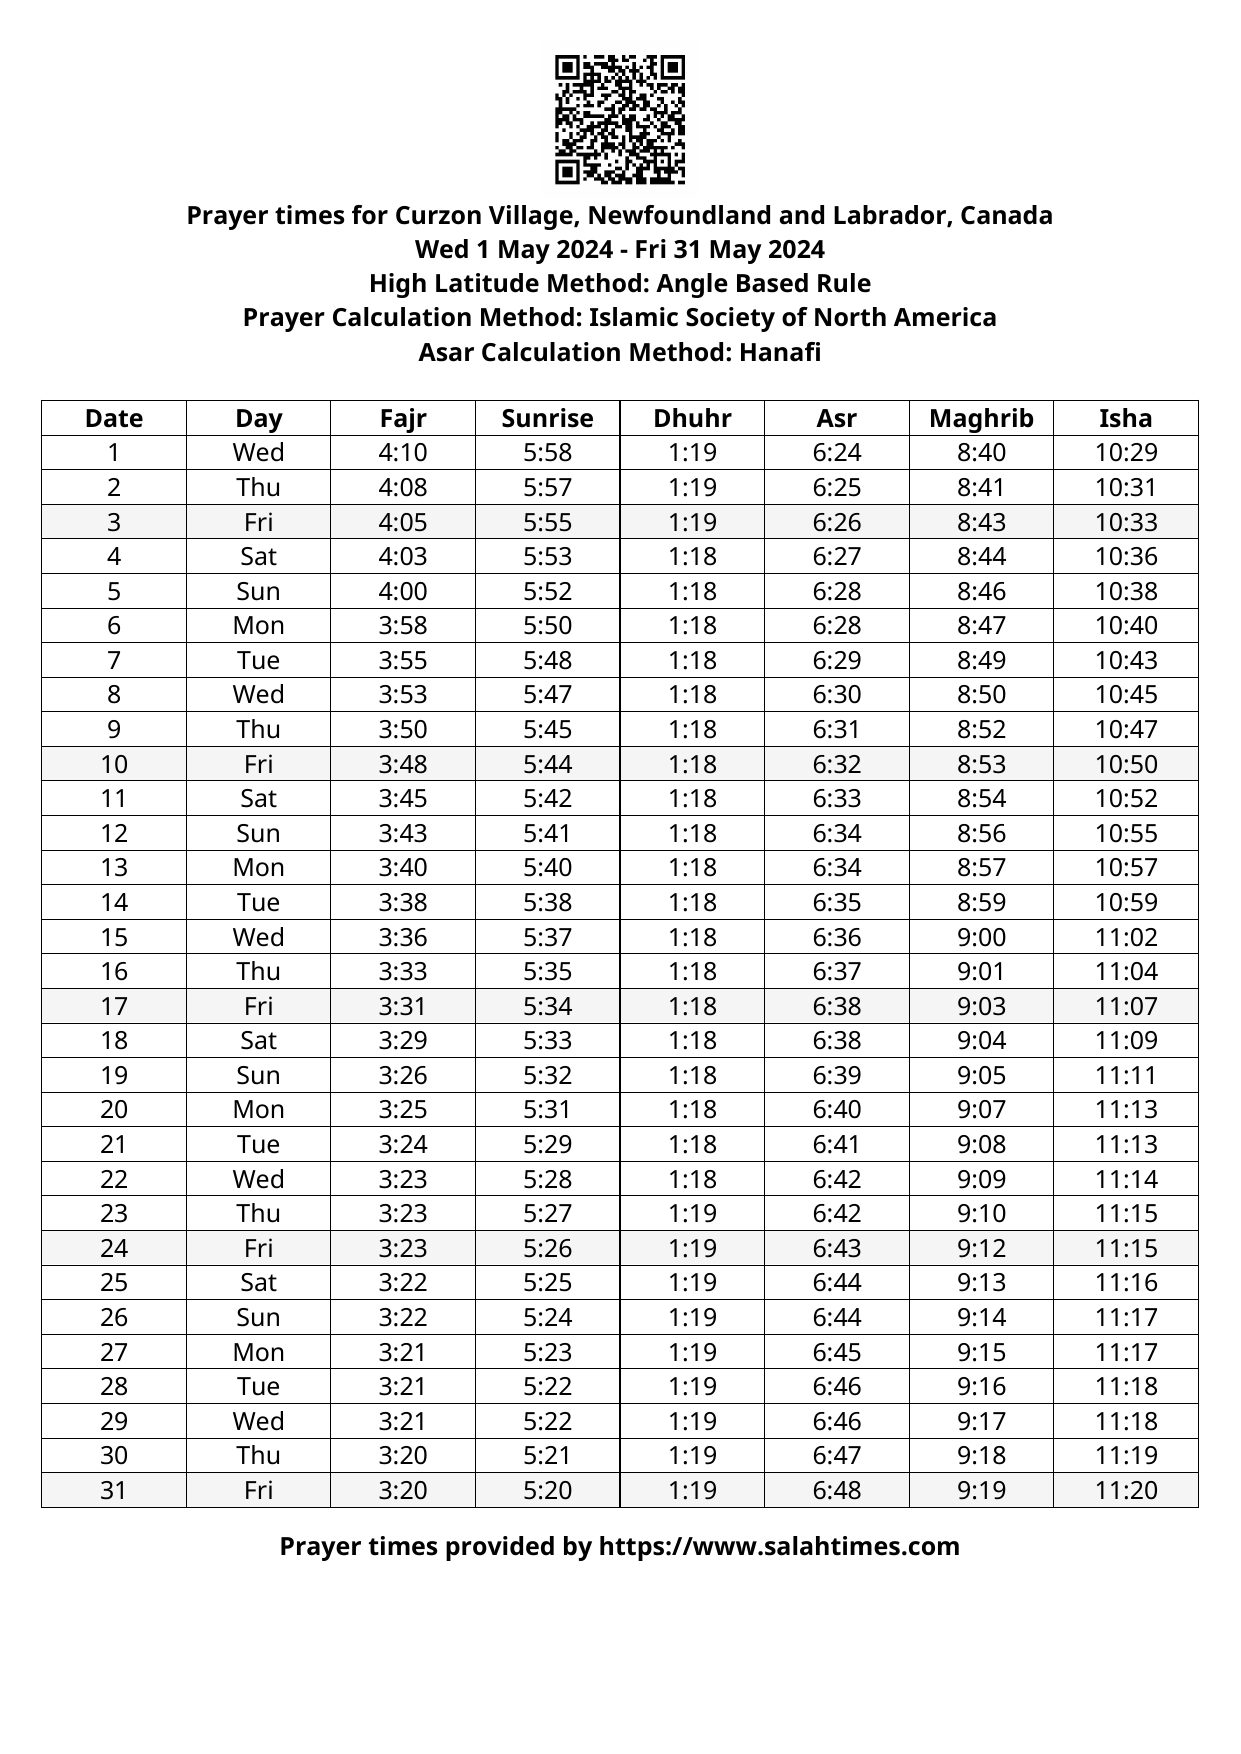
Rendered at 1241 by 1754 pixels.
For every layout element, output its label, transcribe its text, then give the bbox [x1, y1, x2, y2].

table_cell 11:04 [1054, 954, 1198, 988]
table_cell Thu [187, 1439, 330, 1472]
table_cell 14 [42, 885, 186, 919]
table_cell 11:16 [1054, 1266, 1198, 1299]
table_cell 4:10 [331, 436, 475, 469]
table_header Sunrise [476, 401, 619, 434]
table_cell 6:25 [765, 470, 909, 504]
table_cell 9:14 [910, 1300, 1053, 1334]
table_cell 2 [42, 470, 186, 504]
table_cell 6:40 [765, 1093, 909, 1126]
table_cell 1 [42, 436, 186, 469]
table_cell 4:03 [331, 539, 475, 573]
table_cell Sun [187, 574, 330, 607]
table_cell 5:44 [476, 747, 619, 780]
table_cell 10:52 [1054, 781, 1198, 815]
table_cell Fri [187, 747, 330, 780]
table_header Maghrib [910, 401, 1053, 434]
table_cell 3:58 [331, 609, 475, 642]
table_cell 27 [42, 1335, 186, 1368]
table_cell 3:29 [331, 1024, 475, 1057]
table_cell 11:18 [1054, 1404, 1198, 1437]
table_cell Thu [187, 1196, 330, 1230]
table_header Isha [1054, 401, 1198, 434]
table_cell 9:12 [910, 1231, 1053, 1264]
table_cell 1:18 [621, 920, 764, 953]
table_cell 6:44 [765, 1300, 909, 1334]
table_cell 1:19 [621, 1196, 764, 1230]
table_cell 9:09 [910, 1162, 1053, 1195]
table_cell 6:36 [765, 920, 909, 953]
table_cell 13 [42, 851, 186, 884]
table_cell 11:13 [1054, 1093, 1198, 1126]
table_cell 3:22 [331, 1266, 475, 1299]
table_cell 8:40 [910, 436, 1053, 469]
table_cell 1:19 [621, 1231, 764, 1264]
table_cell 3:53 [331, 678, 475, 711]
table_cell 23 [42, 1196, 186, 1230]
table_cell 6:46 [765, 1369, 909, 1403]
table_cell 1:19 [621, 1335, 764, 1368]
table_cell 3:21 [331, 1404, 475, 1437]
table_cell 6:47 [765, 1439, 909, 1472]
table_cell 10:50 [1054, 747, 1198, 780]
table_cell 5:57 [476, 470, 619, 504]
table_cell 3:21 [331, 1335, 475, 1368]
table_cell 5:22 [476, 1404, 619, 1437]
text High Latitude Method: Angle Based Rule [42, 266, 1198, 300]
table_cell 9:15 [910, 1335, 1053, 1368]
table_cell 1:18 [621, 954, 764, 988]
table_cell 6:48 [765, 1473, 909, 1507]
table_cell Thu [187, 470, 330, 504]
table_cell 1:18 [621, 747, 764, 780]
text Wed 1 May 2024 - Fri 31 May 2024 [42, 232, 1198, 266]
table_cell 3:45 [331, 781, 475, 815]
table_cell 8:49 [910, 643, 1053, 677]
table_cell 6:33 [765, 781, 909, 815]
table_cell 6:42 [765, 1196, 909, 1230]
table_cell 11:02 [1054, 920, 1198, 953]
table_cell 3:23 [331, 1231, 475, 1264]
table_cell 8:54 [910, 781, 1053, 815]
table_cell 6:26 [765, 505, 909, 538]
table_cell Thu [187, 712, 330, 746]
table_cell Thu [187, 954, 330, 988]
table_cell Mon [187, 1335, 330, 1368]
table_cell 5:35 [476, 954, 619, 988]
table_cell 8:56 [910, 816, 1053, 849]
table_cell 3:20 [331, 1473, 475, 1507]
table_cell Wed [187, 920, 330, 953]
table_cell 25 [42, 1266, 186, 1299]
table_cell 6:27 [765, 539, 909, 573]
table_cell 1:18 [621, 1024, 764, 1057]
table_cell 6 [42, 609, 186, 642]
table_cell 9:17 [910, 1404, 1053, 1437]
table_cell 28 [42, 1369, 186, 1403]
table_cell 6:34 [765, 851, 909, 884]
table_cell 1:19 [621, 1404, 764, 1437]
table_cell 3:24 [331, 1127, 475, 1161]
table_cell 3:20 [331, 1439, 475, 1472]
table_cell 5:47 [476, 678, 619, 711]
table_cell 3:55 [331, 643, 475, 677]
picture [542, 41, 699, 198]
table_cell Fri [187, 1231, 330, 1264]
table_cell 11:20 [1054, 1473, 1198, 1507]
table_cell 6:28 [765, 609, 909, 642]
table_cell Tue [187, 1369, 330, 1403]
table_cell 1:19 [621, 1439, 764, 1472]
table_cell 18 [42, 1024, 186, 1057]
table_cell Mon [187, 851, 330, 884]
table_cell 6:24 [765, 436, 909, 469]
table_cell 11:17 [1054, 1300, 1198, 1334]
table_cell 8:52 [910, 712, 1053, 746]
table_cell 8:50 [910, 678, 1053, 711]
table_cell 1:19 [621, 1266, 764, 1299]
table_cell 6:45 [765, 1335, 909, 1368]
table_cell 3:23 [331, 1162, 475, 1195]
table_cell 4 [42, 539, 186, 573]
table_cell 6:43 [765, 1231, 909, 1264]
table_header Asr [765, 401, 909, 434]
table_cell 3:43 [331, 816, 475, 849]
table_header Day [187, 401, 330, 434]
text Prayer times provided by https://www.salahtimes.com [42, 1528, 1198, 1563]
table_cell 11:07 [1054, 989, 1198, 1022]
table_cell 5:23 [476, 1335, 619, 1368]
table_cell 10:55 [1054, 816, 1198, 849]
table_cell Tue [187, 1127, 330, 1161]
table_cell 1:18 [621, 678, 764, 711]
table_cell 9:13 [910, 1266, 1053, 1299]
table_cell 8:41 [910, 470, 1053, 504]
table_cell 10:59 [1054, 885, 1198, 919]
table_cell 5:41 [476, 816, 619, 849]
table_cell 5:32 [476, 1058, 619, 1092]
table_cell 7 [42, 643, 186, 677]
table_cell 5:33 [476, 1024, 619, 1057]
table_cell 3:33 [331, 954, 475, 988]
table_cell 10:57 [1054, 851, 1198, 884]
table_cell 5:27 [476, 1196, 619, 1230]
table_cell 10:29 [1054, 436, 1198, 469]
table_cell 1:18 [621, 1093, 764, 1126]
table_cell 5:42 [476, 781, 619, 815]
table_cell 4:08 [331, 470, 475, 504]
table_cell 5 [42, 574, 186, 607]
table_cell 5:55 [476, 505, 619, 538]
table_cell 1:18 [621, 539, 764, 573]
table_cell 22 [42, 1162, 186, 1195]
table_cell 3:48 [331, 747, 475, 780]
table_cell 6:38 [765, 989, 909, 1022]
table_cell 8:44 [910, 539, 1053, 573]
table_cell 5:22 [476, 1369, 619, 1403]
table_cell 5:40 [476, 851, 619, 884]
table_cell Fri [187, 989, 330, 1022]
table_cell 3 [42, 505, 186, 538]
table_cell 5:58 [476, 436, 619, 469]
table_cell 3:31 [331, 989, 475, 1022]
table_cell 8:47 [910, 609, 1053, 642]
table_cell 11:15 [1054, 1196, 1198, 1230]
table_cell 9:04 [910, 1024, 1053, 1057]
table_cell 5:38 [476, 885, 619, 919]
table_cell 3:25 [331, 1093, 475, 1126]
table_cell Sun [187, 1300, 330, 1334]
table_cell 6:42 [765, 1162, 909, 1195]
table_cell 10:40 [1054, 609, 1198, 642]
table_cell Wed [187, 436, 330, 469]
table_cell 1:19 [621, 1473, 764, 1507]
table_cell 11:09 [1054, 1024, 1198, 1057]
table_cell 8 [42, 678, 186, 711]
table_cell Fri [187, 505, 330, 538]
table_cell 20 [42, 1093, 186, 1126]
table_cell Wed [187, 678, 330, 711]
table_cell 10:47 [1054, 712, 1198, 746]
table_cell 16 [42, 954, 186, 988]
table_cell 9:03 [910, 989, 1053, 1022]
table_cell 15 [42, 920, 186, 953]
table_cell 5:25 [476, 1266, 619, 1299]
table_cell 5:45 [476, 712, 619, 746]
table_cell 1:19 [621, 436, 764, 469]
table_cell Sat [187, 1024, 330, 1057]
table_cell 24 [42, 1231, 186, 1264]
table_cell 8:57 [910, 851, 1053, 884]
table_cell Sat [187, 1266, 330, 1299]
table_cell 10:33 [1054, 505, 1198, 538]
table_header Date [42, 401, 186, 434]
table_cell 6:28 [765, 574, 909, 607]
table_cell 11:18 [1054, 1369, 1198, 1403]
table_cell 3:36 [331, 920, 475, 953]
table_cell 8:59 [910, 885, 1053, 919]
table_cell 5:34 [476, 989, 619, 1022]
table_cell Tue [187, 643, 330, 677]
table_cell 1:18 [621, 885, 764, 919]
table_cell 12 [42, 816, 186, 849]
table_cell 5:21 [476, 1439, 619, 1472]
table_cell 10:45 [1054, 678, 1198, 711]
table_cell 19 [42, 1058, 186, 1092]
table_cell 3:50 [331, 712, 475, 746]
table_cell 11:15 [1054, 1231, 1198, 1264]
table_cell 3:21 [331, 1369, 475, 1403]
table_cell 8:46 [910, 574, 1053, 607]
text Asar Calculation Method: Hanafi [42, 334, 1198, 368]
table_cell 11:19 [1054, 1439, 1198, 1472]
table_cell 10 [42, 747, 186, 780]
table_cell 21 [42, 1127, 186, 1161]
table_cell 3:22 [331, 1300, 475, 1334]
table_cell Mon [187, 1093, 330, 1126]
table_cell 1:18 [621, 851, 764, 884]
table_cell 11:11 [1054, 1058, 1198, 1092]
table_cell 6:39 [765, 1058, 909, 1092]
table_cell 1:18 [621, 609, 764, 642]
table_cell 1:18 [621, 781, 764, 815]
table_cell Sat [187, 539, 330, 573]
table_cell 6:35 [765, 885, 909, 919]
table_cell 6:30 [765, 678, 909, 711]
table_cell 5:37 [476, 920, 619, 953]
table_cell 1:18 [621, 643, 764, 677]
table_cell 10:36 [1054, 539, 1198, 573]
table_header Dhuhr [621, 401, 764, 434]
table_cell 5:20 [476, 1473, 619, 1507]
table_cell 9:05 [910, 1058, 1053, 1092]
table_cell Wed [187, 1404, 330, 1437]
table_cell Sat [187, 781, 330, 815]
table_cell Mon [187, 609, 330, 642]
table_cell 9:16 [910, 1369, 1053, 1403]
table_cell 1:18 [621, 816, 764, 849]
table_header Fajr [331, 401, 475, 434]
table_cell 1:19 [621, 1369, 764, 1403]
table_cell Sun [187, 1058, 330, 1092]
table_cell 5:50 [476, 609, 619, 642]
table_cell 9:01 [910, 954, 1053, 988]
table_cell 29 [42, 1404, 186, 1437]
table_cell 1:18 [621, 1127, 764, 1161]
table_cell 5:52 [476, 574, 619, 607]
table_cell 6:44 [765, 1266, 909, 1299]
table_cell 1:19 [621, 505, 764, 538]
table_cell 1:18 [621, 1058, 764, 1092]
table_cell 5:29 [476, 1127, 619, 1161]
table_cell 1:18 [621, 1162, 764, 1195]
table_cell 31 [42, 1473, 186, 1507]
table_cell 5:31 [476, 1093, 619, 1126]
table_cell 11:13 [1054, 1127, 1198, 1161]
text Prayer times for Curzon Village, Newfoundland and Labrador, Canada [42, 198, 1198, 232]
table_cell 5:24 [476, 1300, 619, 1334]
table_cell 9:18 [910, 1439, 1053, 1472]
table_cell 6:38 [765, 1024, 909, 1057]
table_cell 3:23 [331, 1196, 475, 1230]
text Prayer Calculation Method: Islamic Society of North America [42, 300, 1198, 334]
table_cell 1:19 [621, 1300, 764, 1334]
table_cell 17 [42, 989, 186, 1022]
table_cell 30 [42, 1439, 186, 1472]
table_cell 10:31 [1054, 470, 1198, 504]
table_cell 6:29 [765, 643, 909, 677]
table_cell 3:26 [331, 1058, 475, 1092]
table_cell 11:17 [1054, 1335, 1198, 1368]
table_cell 9 [42, 712, 186, 746]
table_cell 6:31 [765, 712, 909, 746]
table_cell 6:37 [765, 954, 909, 988]
table_cell 3:40 [331, 851, 475, 884]
table_cell 11 [42, 781, 186, 815]
table_cell 5:48 [476, 643, 619, 677]
table_cell 10:38 [1054, 574, 1198, 607]
table_cell 6:41 [765, 1127, 909, 1161]
table_cell 4:00 [331, 574, 475, 607]
table_cell 1:18 [621, 989, 764, 1022]
table_cell 1:18 [621, 712, 764, 746]
table_cell Tue [187, 885, 330, 919]
table_cell 6:46 [765, 1404, 909, 1437]
table_cell 6:32 [765, 747, 909, 780]
table_cell 3:38 [331, 885, 475, 919]
table_cell 9:19 [910, 1473, 1053, 1507]
table_cell 9:10 [910, 1196, 1053, 1230]
table_cell 8:43 [910, 505, 1053, 538]
table_cell Fri [187, 1473, 330, 1507]
table_cell 10:43 [1054, 643, 1198, 677]
table_cell 6:34 [765, 816, 909, 849]
table_cell 9:08 [910, 1127, 1053, 1161]
table_cell 5:28 [476, 1162, 619, 1195]
table_cell 4:05 [331, 505, 475, 538]
table_cell 1:19 [621, 470, 764, 504]
table_cell 5:53 [476, 539, 619, 573]
table_cell 8:53 [910, 747, 1053, 780]
table_cell 26 [42, 1300, 186, 1334]
table_cell 5:26 [476, 1231, 619, 1264]
table_cell Wed [187, 1162, 330, 1195]
table_cell 9:00 [910, 920, 1053, 953]
table_cell 9:07 [910, 1093, 1053, 1126]
table_cell Sun [187, 816, 330, 849]
table_cell 1:18 [621, 574, 764, 607]
table_cell 11:14 [1054, 1162, 1198, 1195]
